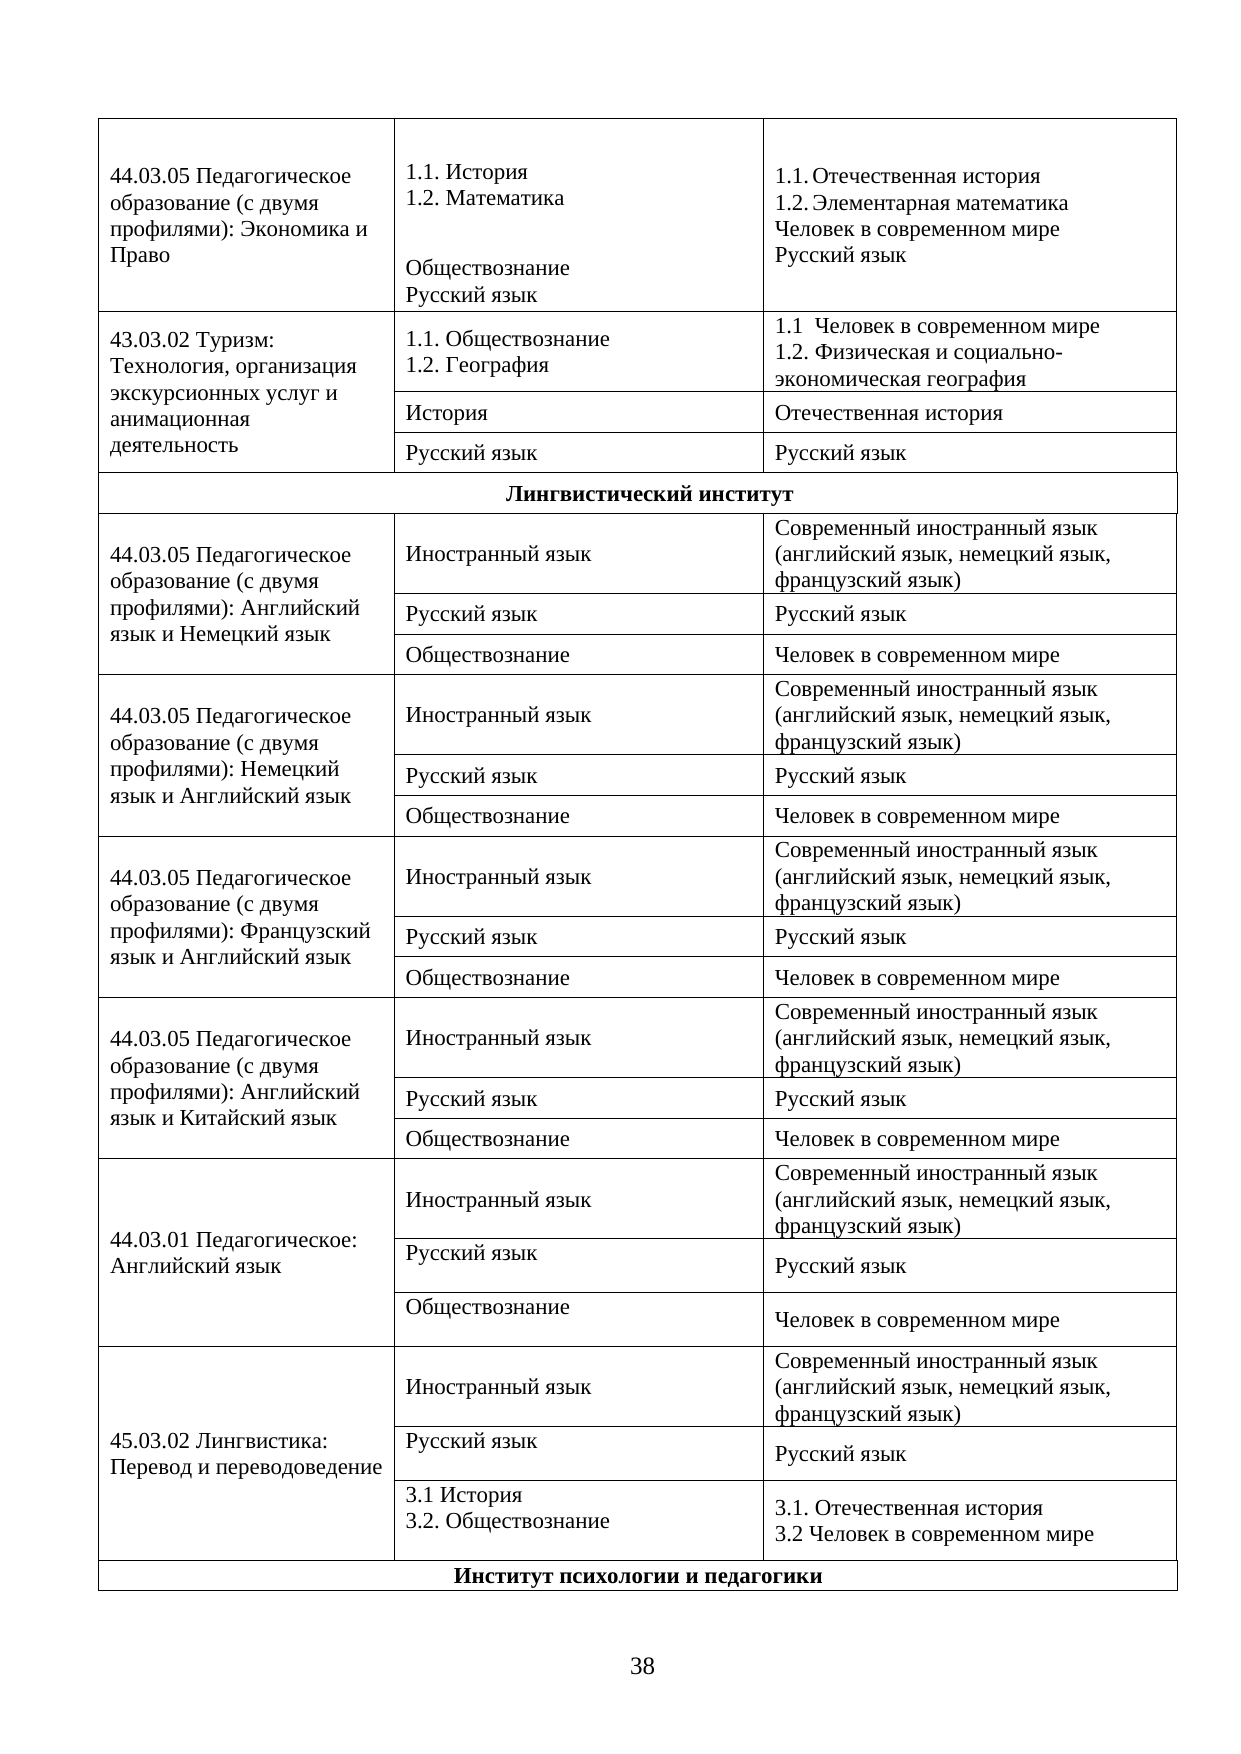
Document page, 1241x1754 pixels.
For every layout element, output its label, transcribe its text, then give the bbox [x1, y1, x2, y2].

table_cell 1.1. Обществознание 1.2. География [395, 312, 763, 391]
table_cell Современный иностранный язык (английский язык, немецкий язык, французский язык) [764, 1159, 1176, 1238]
table_cell 44.03.05 Педагогическое образование (с двумя профилями): Немецкий язык и Английский язык [99, 675, 394, 836]
table_cell 1.1 Человек в современном мире 1.2. Физическая и социально-экономическая география [764, 312, 1176, 391]
table_cell Русский язык [395, 1239, 763, 1292]
table_cell Обществознание [395, 1119, 763, 1158]
table_cell 43.03.02 Туризм: Технология, организация экскурсионных услуг и анимационная деятельность [99, 312, 394, 472]
table_cell Отечественная история [764, 392, 1176, 432]
table_cell Лингвистический институт [99, 473, 1177, 513]
table_cell 45.03.02 Лингвистика: Перевод и переводоведение [99, 1347, 394, 1560]
table_cell Обществознание [395, 957, 763, 997]
table_cell 44.03.05 Педагогическое образование (с двумя профилями): Английский язык и Немецкий язык [99, 514, 394, 674]
table_cell Современный иностранный язык (английский язык, немецкий язык, французский язык) [764, 514, 1176, 593]
table_cell Отечественная история Элементарная математика Человек в современном мире Русский язык [764, 119, 1176, 311]
table_cell Русский язык [764, 1078, 1176, 1118]
table_cell Русский язык [395, 1078, 763, 1118]
table_cell Человек в современном мире [764, 796, 1176, 836]
table_cell Русский язык [764, 433, 1176, 472]
table_cell Иностранный язык [395, 1347, 763, 1426]
table_cell 44.03.05 Педагогическое образование (с двумя профилями): Экономика и Право [99, 119, 394, 311]
table_cell Русский язык [764, 594, 1176, 633]
table_cell Человек в современном мире [764, 635, 1176, 674]
table_cell 44.03.05 Педагогическое образование (с двумя профилями): Французский язык и Английский язык [99, 837, 394, 997]
table_cell Русский язык [395, 1427, 763, 1480]
table_cell Русский язык [395, 433, 763, 472]
table_cell Институт психологии и педагогики [99, 1561, 1177, 1590]
table_cell Русский язык [764, 1239, 1176, 1292]
table_cell Обществознание [395, 1293, 763, 1346]
table_cell Человек в современном мире [764, 1293, 1176, 1346]
table_cell 3.1. Отечественная история 3.2 Человек в современном мире [764, 1481, 1176, 1560]
table_cell Иностранный язык [395, 837, 763, 916]
table_cell 44.03.01 Педагогическое: Английский язык [99, 1159, 394, 1346]
table_cell Современный иностранный язык (английский язык, немецкий язык, французский язык) [764, 837, 1176, 916]
table_cell 3.1 История 3.2. Обществознание [395, 1481, 763, 1560]
table_cell Современный иностранный язык (английский язык, немецкий язык, французский язык) [764, 675, 1176, 754]
table_cell Русский язык [395, 917, 763, 956]
table_cell Иностранный язык [395, 998, 763, 1077]
table_cell Иностранный язык [395, 1159, 763, 1238]
table_cell Обществознание [395, 796, 763, 836]
table_cell Человек в современном мире [764, 1119, 1176, 1158]
table_cell История [395, 392, 763, 432]
table_cell Человек в современном мире [764, 957, 1176, 997]
table_cell 44.03.05 Педагогическое образование (с двумя профилями): Английский язык и Китайский язык [99, 998, 394, 1158]
table_cell Русский язык [764, 755, 1176, 795]
table_cell Современный иностранный язык (английский язык, немецкий язык, французский язык) [764, 998, 1176, 1077]
table_cell Русский язык [395, 755, 763, 795]
table_cell 1.1. История 1.2. Математика [395, 119, 763, 249]
table_cell Иностранный язык [395, 675, 763, 754]
table_cell Обществознание [395, 635, 763, 674]
table_cell Русский язык [395, 594, 763, 633]
table_cell Современный иностранный язык (английский язык, немецкий язык, французский язык) [764, 1347, 1176, 1426]
table_cell Обществознание Русский язык [395, 249, 763, 311]
table_cell Иностранный язык [395, 514, 763, 593]
table_cell Русский язык [764, 1427, 1176, 1480]
table_cell Русский язык [764, 917, 1176, 956]
